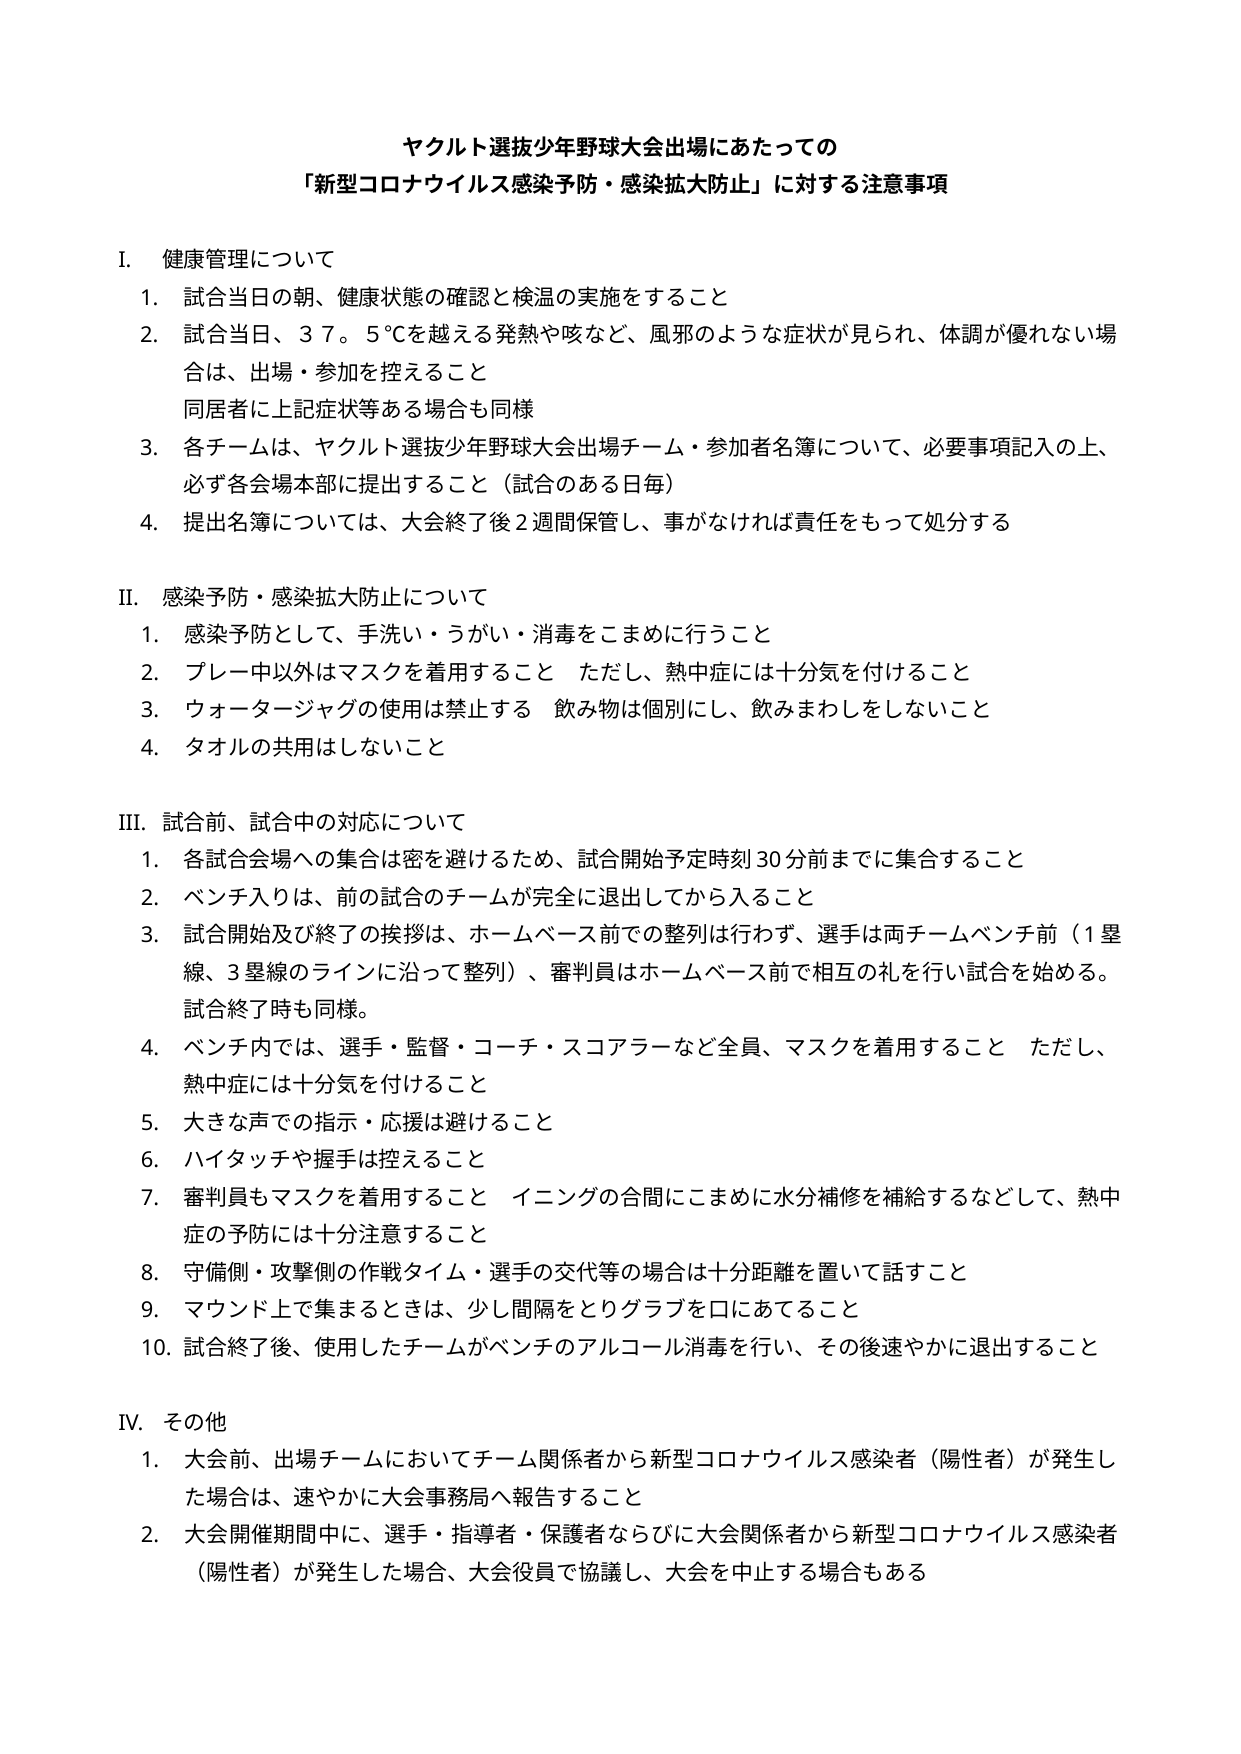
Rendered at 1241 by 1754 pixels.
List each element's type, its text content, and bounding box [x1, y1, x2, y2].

text ヤクルト選抜少年野球大会出場にあたっての [118, 127, 1122, 164]
list 試合終了後、使用したチームがベンチのアルコール消毒を行い、その後速やかに退出すること [141, 1327, 1122, 1364]
list 大会前、出場チームにおいてチーム関係者から新型コロナウイルス感染者（陽性者）が発生した場合は、速やかに大会事務局へ報告すること [141, 1439, 1122, 1514]
list 守備側・攻撃側の作戦タイム・選手の交代等の場合は十分距離を置いて話すこと [141, 1252, 1122, 1289]
list 感染予防・感染拡大防止について [118, 577, 1122, 614]
list ウォータージャグの使用は禁止する 飲み物は個別にし、飲みまわしをしないこと [141, 689, 1122, 727]
list タオルの共用はしないこと [141, 727, 1122, 764]
list ベンチ内では、選手・監督・コーチ・スコアラーなど全員、マスクを着用すること ただし、熱中症には十分気を付けること [141, 1027, 1122, 1102]
list ハイタッチや握手は控えること [141, 1139, 1122, 1177]
list その他 [118, 1402, 1122, 1439]
list 大きな声での指示・応援は避けること [141, 1102, 1122, 1139]
list 感染予防として、手洗い・うがい・消毒をこまめに行うこと [141, 614, 1122, 652]
text 同居者に上記症状等ある場合も同様 [184, 389, 1122, 427]
list ベンチ入りは、前の試合のチームが完全に退出してから入ること [141, 877, 1122, 914]
list 試合当日の朝、健康状態の確認と検温の実施をすること [140, 277, 1122, 314]
list マウンド上で集まるときは、少し間隔をとりグラブを口にあてること [141, 1289, 1122, 1327]
list 試合開始及び終了の挨拶は、ホームベース前での整列は行わず、選手は両チームベンチ前（1塁線、3塁線のラインに沿って整列）、審判員はホームベース前で相互の礼を行い試合を始める。試合終了時も同様。 [141, 914, 1122, 1027]
list 提出名簿については、大会終了後2週間保管し、事がなければ責任をもって処分する [140, 502, 1122, 539]
list 試合前、試合中の対応について [118, 802, 1122, 839]
text 「新型コロナウイルス感染予防・感染拡大防止」に対する注意事項 [118, 164, 1122, 202]
list プレー中以外はマスクを着用すること ただし、熱中症には十分気を付けること [141, 652, 1122, 689]
list 大会開催期間中に、選手・指導者・保護者ならびに大会関係者から新型コロナウイルス感染者（陽性者）が発生した場合、大会役員で協議し、大会を中止する場合もある [141, 1514, 1122, 1589]
list 健康管理について [118, 239, 1122, 277]
list 各試合会場への集合は密を避けるため、試合開始予定時刻30分前までに集合すること [141, 839, 1122, 877]
list 各チームは、ヤクルト選抜少年野球大会出場チーム・参加者名簿について、必要事項記入の上、必ず各会場本部に提出すること（試合のある日毎） [140, 427, 1122, 502]
list 試合当日、３７。５℃を越える発熱や咳など、風邪のような症状が見られ、体調が優れない場合は、出場・参加を控えること [140, 314, 1122, 389]
list 審判員もマスクを着用すること イニングの合間にこまめに水分補修を補給するなどして、熱中症の予防には十分注意すること [141, 1177, 1122, 1252]
